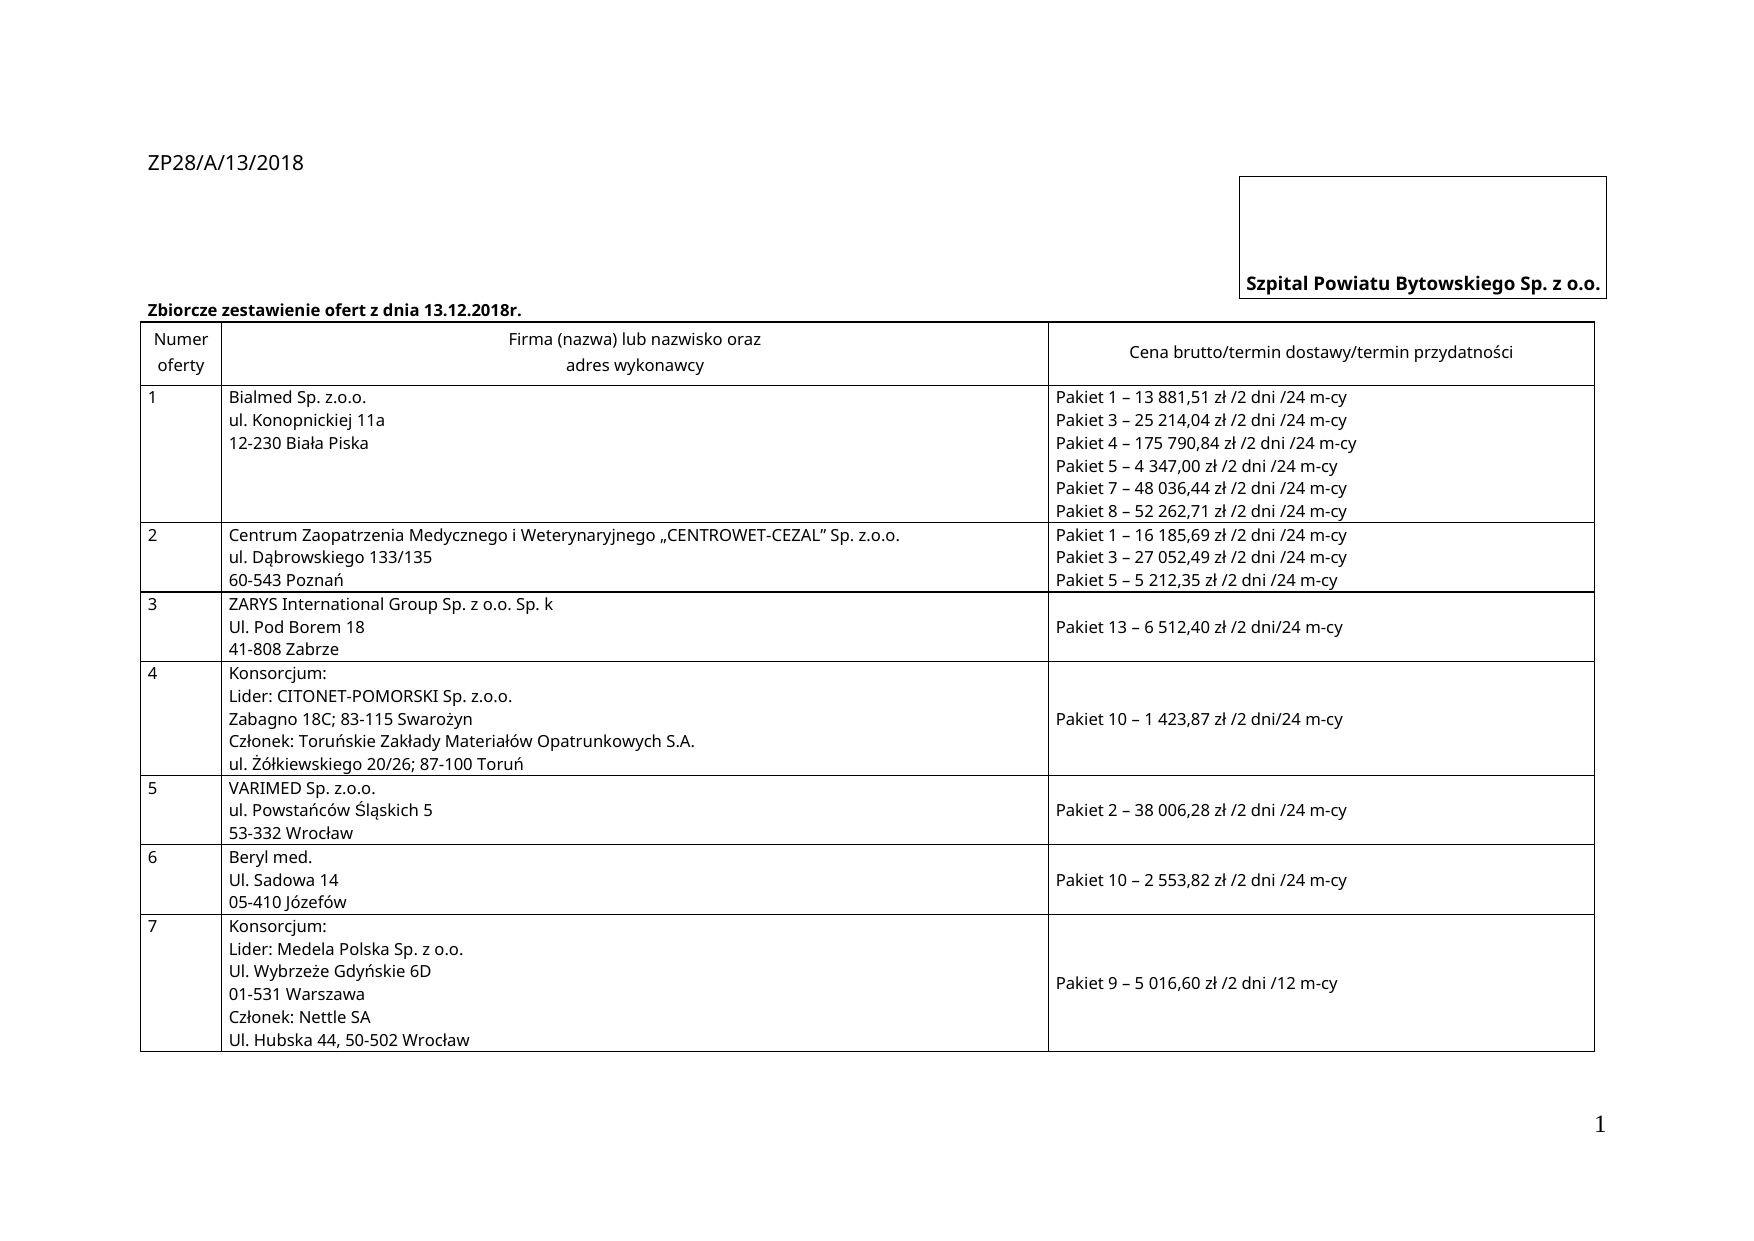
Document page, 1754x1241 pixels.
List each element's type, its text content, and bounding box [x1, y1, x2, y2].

table_cell Pakiet 1 – 13 881,51 zł /2 dni /24 m-cy Pakiet 3 – 25 214,04 zł /2 dni /24 m-cy Pakiet 4 – 175 790,84 zł /2 dni /24 m-cy Pakiet 5 – 4 347,00 zł /2 dni /24 m-cy Pakiet 7 – 48 036,44 zł /2 dni /24 m-cy Pakiet 8 – 52 262,71 zł /2 dni /24 m-cy [1049, 386, 1594, 522]
table_cell Pakiet 2 – 38 006,28 zł /2 dni /24 m-cy [1049, 776, 1594, 844]
table_cell Pakiet 1 – 16 185,69 zł /2 dni /24 m-cy Pakiet 3 – 27 052,49 zł /2 dni /24 m-cy Pakiet 5 – 5 212,35 zł /2 dni /24 m-cy [1049, 523, 1594, 591]
table_cell 6 [141, 845, 221, 913]
table_cell 3 [141, 593, 221, 661]
table_cell Pakiet 9 – 5 016,60 zł /2 dni /12 m-cy [1049, 915, 1594, 1051]
table_cell 4 [141, 662, 221, 775]
table_cell Bialmed Sp. z.o.o. ul. Konopnickiej 11a 12-230 Biała Piska [222, 386, 1048, 522]
subtitle Zbiorcze zestawienie ofert z dnia 13.12.2018r. [148, 299, 1606, 321]
table_cell 5 [141, 776, 221, 844]
table_header Numer oferty [141, 323, 221, 385]
text Szpital Powiatu Bytowskiego Sp. z o.o. [1240, 267, 1606, 298]
table_header Cena brutto/termin dostawy/termin przydatności [1049, 323, 1594, 385]
table_cell Konsorcjum: Lider: CITONET-POMORSKI Sp. z.o.o. Zabagno 18C; 83-115 Swarożyn Członek: Toruńskie Zakłady Materiałów Opatrunkowych S.A. ul. Żółkiewskiego 20/26; 87-100 Toruń [222, 662, 1048, 775]
table_cell Centrum Zaopatrzenia Medycznego i Weterynaryjnego „CENTROWET-CEZAL” Sp. z.o.o. ul. Dąbrowskiego 133/135 60-543 Poznań [222, 523, 1048, 591]
table_cell VARIMED Sp. z.o.o. ul. Powstańców Śląskich 5 53-332 Wrocław [222, 776, 1048, 844]
table_cell Konsorcjum: Lider: Medela Polska Sp. z o.o. Ul. Wybrzeże Gdyńskie 6D 01-531 Warszawa Członek: Nettle SA Ul. Hubska 44, 50-502 Wrocław [222, 915, 1048, 1051]
table_cell Pakiet 10 – 1 423,87 zł /2 dni/24 m-cy [1049, 662, 1594, 775]
table_cell ZARYS International Group Sp. z o.o. Sp. k Ul. Pod Borem 18 41-808 Zabrze [222, 593, 1048, 661]
table_cell 2 [141, 523, 221, 591]
table_cell Pakiet 13 – 6 512,40 zł /2 dni/24 m-cy [1049, 593, 1594, 661]
table_cell 1 [141, 386, 221, 522]
table_header Firma (nazwa) lub nazwisko oraz adres wykonawcy [222, 323, 1048, 385]
table_cell 7 [141, 915, 221, 1051]
table_cell Pakiet 10 – 2 553,82 zł /2 dni /24 m-cy [1049, 845, 1594, 913]
text ZP28/A/13/2018 [148, 148, 1606, 176]
table_cell Beryl med. Ul. Sadowa 14 05-410 Józefów [222, 845, 1048, 913]
